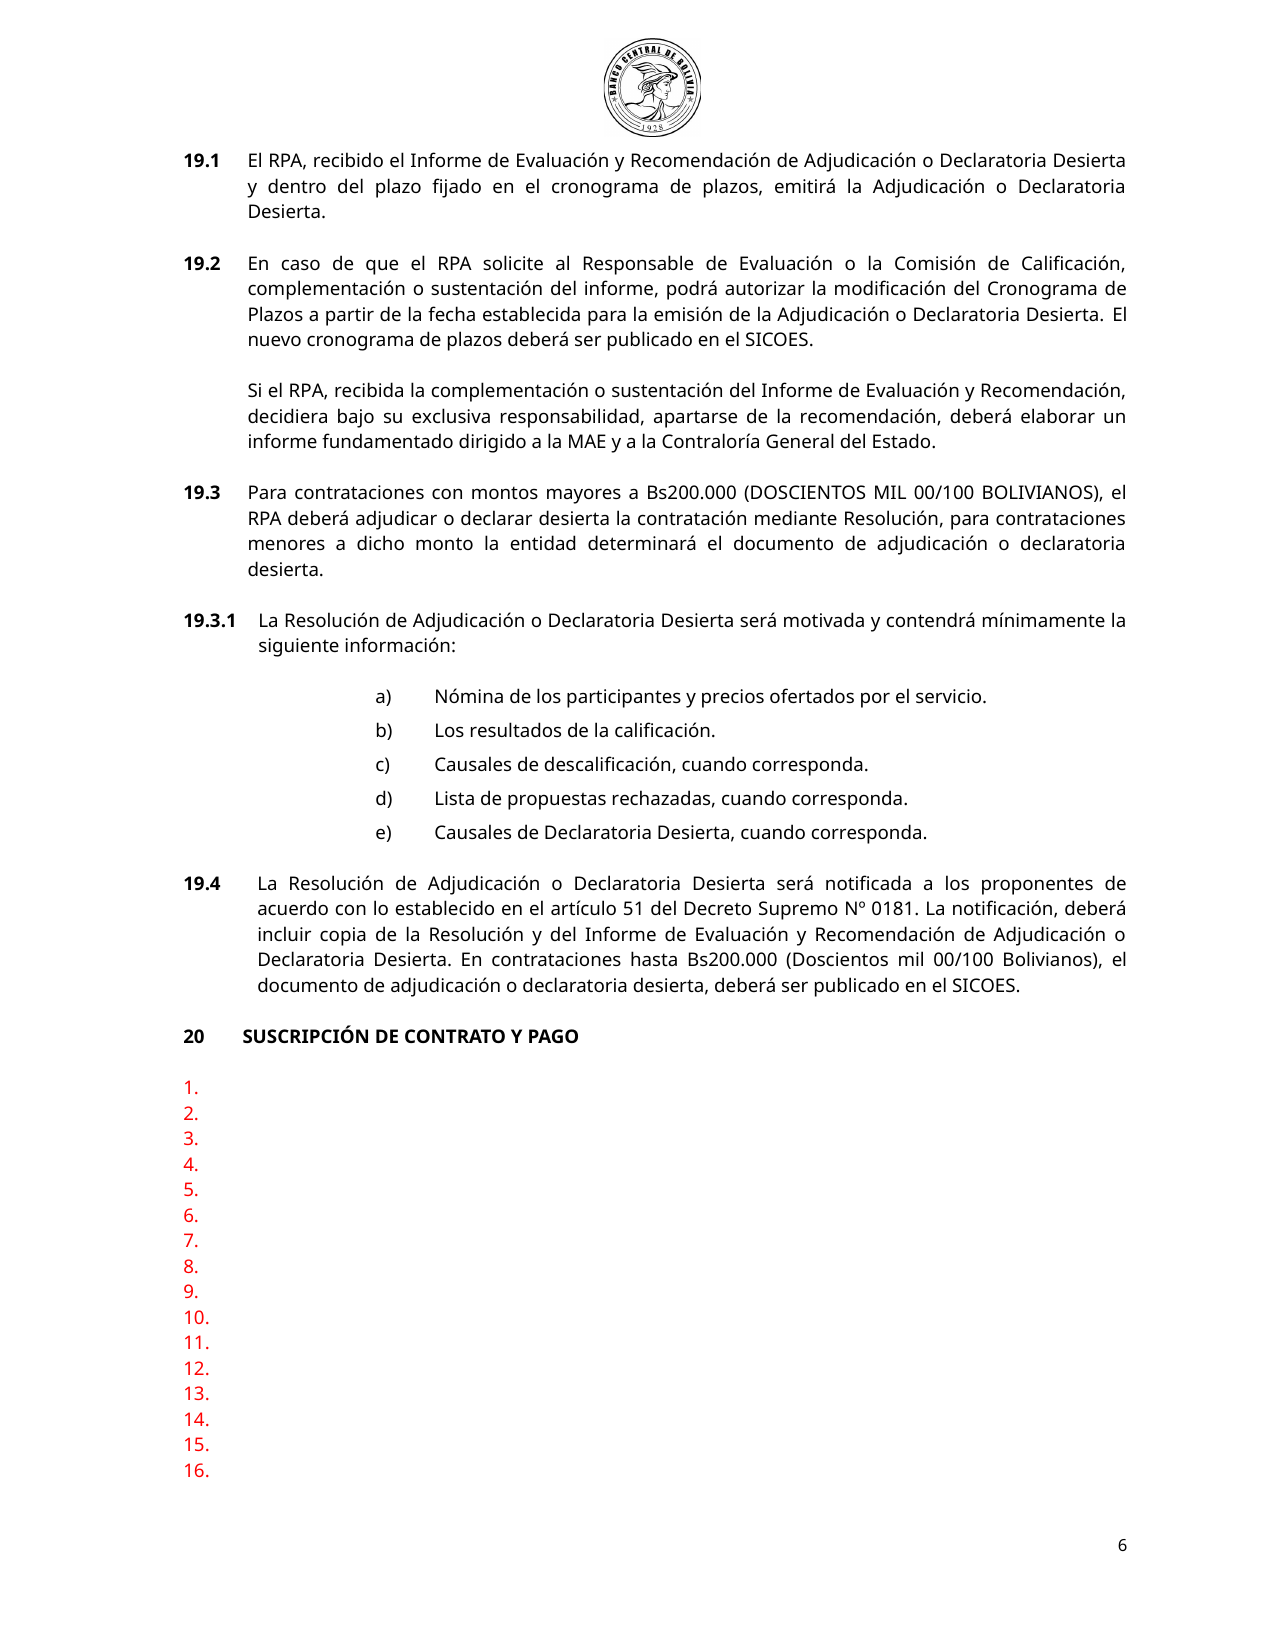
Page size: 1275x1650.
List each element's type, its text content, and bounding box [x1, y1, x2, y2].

list Nómina de los participantes y precios ofertados por el servicio. [375, 684, 1127, 709]
picture [603, 38, 701, 137]
title En caso de que el RPA solicite al Responsable de Evaluación o la Comisión de Calificación, complementación o sustentación del informe, podrá autorizar la modificación del Cronograma de Plazos a partir de la fecha establecida para la emisión de la Adjudicación o Declaratoria Desierta. El nuevo cronograma de plazos deberá ser publicado en el SICOES. [183, 250, 1127, 352]
title La Resolución de Adjudicación o Declaratoria Desierta será motivada y contendrá mínimamente la siguiente información: [183, 607, 1127, 658]
title La Resolución de Adjudicación o Declaratoria Desierta será notificada a los proponentes de acuerdo con lo establecido en el artículo 51 del Decreto Supremo Nº 0181. La notificación, deberá incluir copia de la Resolución y del Informe de Evaluación y Recomendación de Adjudicación o Declaratoria Desierta. En contrataciones hasta Bs200.000 (Doscientos mil 00/100 Bolivianos), el documento de adjudicación o declaratoria desierta, deberá ser publicado en el SICOES. [183, 870, 1127, 998]
title SUSCRIPCIÓN DE CONTRATO Y PAGO [183, 1023, 1127, 1049]
title El RPA, recibido el Informe de Evaluación y Recomendación de Adjudicación o Declaratoria Desierta y dentro del plazo fijado en el cronograma de plazos, emitirá la Adjudicación o Declaratoria Desierta. [183, 148, 1127, 224]
list Si el RPA, recibida la complementación o sustentación del Informe de Evaluación y Recomendación, decidiera bajo su exclusiva responsabilidad, apartarse de la recomendación, deberá elaborar un informe fundamentado dirigido a la MAE y a la Contraloría General del Estado. [247, 377, 1127, 454]
title Para contrataciones con montos mayores a Bs200.000 (DOSCIENTOS MIL 00/100 BOLIVIANOS), el RPA deberá adjudicar o declarar desierta la contratación mediante Resolución, para contrataciones menores a dicho monto la entidad determinará el documento de adjudicación o declaratoria desierta. [183, 479, 1127, 582]
list Causales de descalificación, cuando corresponda. [375, 751, 1127, 777]
list Lista de propuestas rechazadas, cuando corresponda. [375, 785, 1127, 811]
list Los resultados de la calificación. [375, 717, 1127, 743]
list Causales de Declaratoria Desierta, cuando corresponda. [375, 819, 1127, 844]
